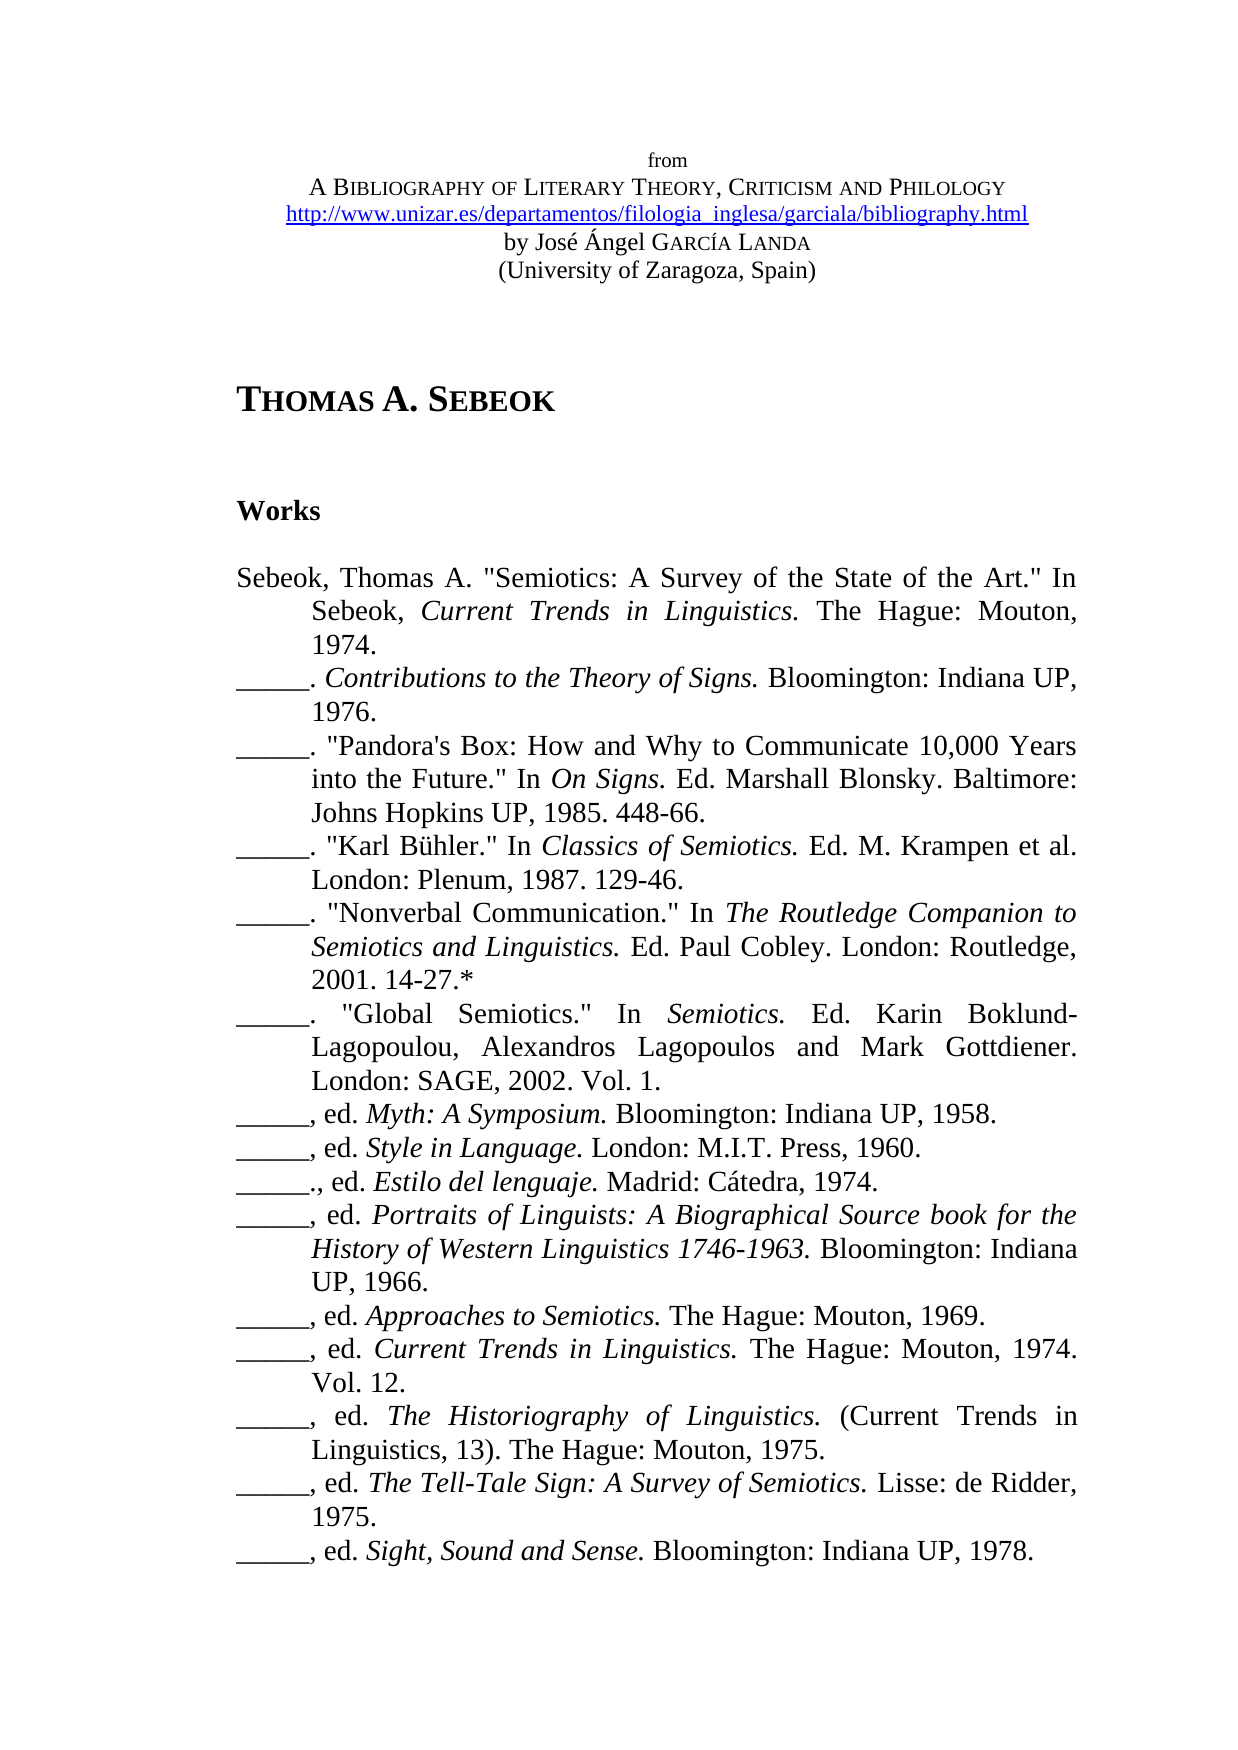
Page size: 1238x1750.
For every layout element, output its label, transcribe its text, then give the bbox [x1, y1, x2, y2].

text _____. "Nonverbal Communication." In The Routledge Companion to Semiotics and Linguistics. Ed. Paul Cobley. London: Routledge, 2001. 14-27.* [236, 895, 1077, 996]
text (University of Zaragoza, Spain) [236, 256, 1078, 284]
text _____, ed. The Tell-Tale Sign: A Survey of Semiotics. Lisse: de Ridder, 1975. [236, 1466, 1078, 1533]
text _____. Contributions to the Theory of Signs. Bloomington: Indiana UP, 1976. [236, 661, 1078, 728]
text A Bibliography of Literary Theory, Criticism and Philology [236, 172, 1078, 200]
text _____. "Global Semiotics." In Semiotics. Ed. Karin Boklund-Lagopoulou, Alexandros Lagopoulos and Mark Gottdiener. London: SAGE, 2002. Vol. 1. [236, 996, 1078, 1097]
text _____. "Karl Bühler." In Classics of Semiotics. Ed. M. Krampen et al. London: Plenum, 1987. 129-46. [236, 828, 1078, 895]
text _____., ed. Estilo del lenguaje. Madrid: Cátedra, 1974. [236, 1164, 1078, 1197]
subtitle Thomas A. Sebeok [236, 376, 1078, 419]
text Works [236, 493, 1078, 526]
text http://www.unizar.es/departamentos/filologia_inglesa/garciala/bibliography.html [236, 200, 1078, 227]
text by José Ángel García Landa [236, 227, 1078, 256]
text _____, ed. Sight, Sound and Sense. Bloomington: Indiana UP, 1978. [236, 1533, 1078, 1566]
text _____, ed. Portraits of Linguists: A Biographical Source book for the History of Western Linguistics 1746-1963. Bloomington: Indiana UP, 1966. [236, 1197, 1078, 1298]
text _____, ed. Myth: A Symposium. Bloomington: Indiana UP, 1958. [236, 1097, 1078, 1130]
text _____, ed. Approaches to Semiotics. The Hague: Mouton, 1969. [236, 1298, 1078, 1331]
text _____, ed. Style in Language. London: M.I.T. Press, 1960. [236, 1130, 1078, 1164]
text _____, ed. The Historiography of Linguistics. (Current Trends in Linguistics, 13). The Hague: Mouton, 1975. [236, 1398, 1078, 1466]
text _____. "Pandora's Box: How and Why to Communicate 10,000 Years into the Future." In On Signs. Ed. Marshall Blonsky. Baltimore: Johns Hopkins UP, 1985. 448-66. [236, 728, 1078, 828]
text from [236, 148, 1078, 172]
text _____, ed. Current Trends in Linguistics. The Hague: Mouton, 1974. Vol. 12. [236, 1331, 1078, 1398]
text Sebeok, Thomas A. "Semiotics: A Survey of the State of the Art." In Sebeok, Current Trends in Linguistics. The Hague: Mouton, 1974. [236, 560, 1078, 661]
